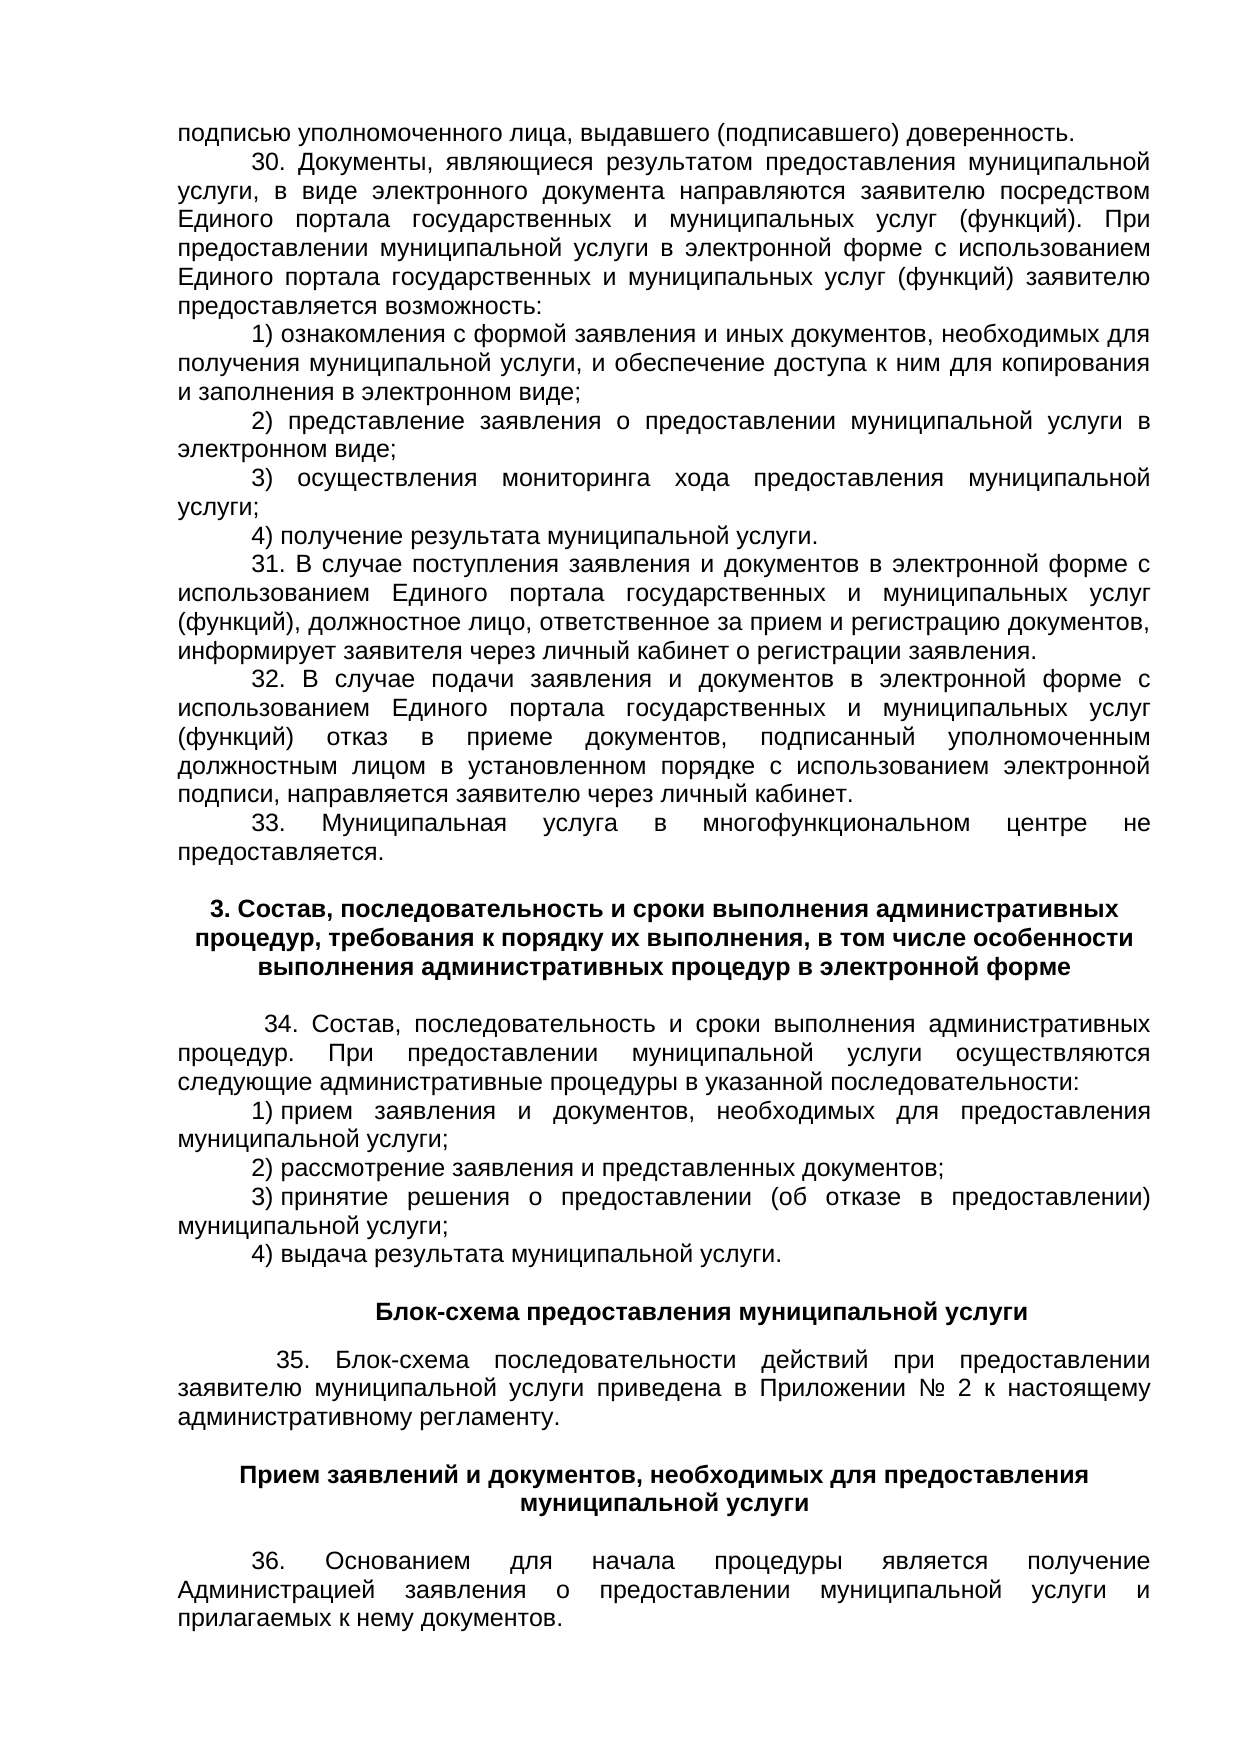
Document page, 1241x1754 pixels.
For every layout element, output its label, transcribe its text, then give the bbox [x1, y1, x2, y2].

text 3. Состав, последовательность и сроки выполнения административных процедур, требования к порядку их выполнения, в том числе особенности выполнения административных процедур в электронной форме [177, 894, 1152, 981]
text 3) принятие решения о предоставлении (об отказе в предоставлении) муниципальной услуги; [177, 1182, 1152, 1239]
text 2) рассмотрение заявления и представленных документов; [177, 1153, 1152, 1182]
text 1) ознакомления с формой заявления и иных документов, необходимых для получения муниципальной услуги, и обеспечение доступа к ним для копирования и заполнения в электронном виде; [177, 319, 1152, 406]
text 2) представление заявления о предоставлении муниципальной услуги в электронном виде; [177, 406, 1152, 463]
text 1) прием заявления и документов, необходимых для предоставления муниципальной услуги; [177, 1096, 1152, 1153]
text 35. Блок-схема последовательности действий при предоставлении заявителю муниципальной услуги приведена в Приложении № 2 к настоящему административному регламенту. [177, 1344, 1152, 1431]
text 36. Основанием для начала процедуры является получение Администрацией заявления о предоставлении муниципальной услуги и прилагаемых к нему документов. [177, 1546, 1152, 1632]
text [177, 118, 1152, 147]
text 4) выдача результата муниципальной услуги. [177, 1239, 1152, 1268]
text Прием заявлений и документов, необходимых для предоставления муниципальной услуги [177, 1459, 1152, 1517]
text 3) осуществления мониторинга хода предоставления муниципальной услуги; [177, 463, 1152, 521]
text 33. Муниципальная услуга в многофункциональном центре не предоставляется. [177, 808, 1152, 866]
text 34. Состав, последовательность и сроки выполнения административных процедур. При предоставлении муниципальной услуги осуществляются следующие административные процедуры в указанной последовательности: [177, 1009, 1152, 1096]
text 32. В случае подачи заявления и документов в электронной форме с использованием Единого портала государственных и муниципальных услуг (функций) отказ в приеме документов, подписанный уполномоченным должностным лицом в установленном порядке с использованием электронной подписи, направляется заявителю через личный кабинет. [177, 664, 1152, 808]
text Блок-схема предоставления муниципальной услуги [177, 1297, 1152, 1326]
text 30. Документы, являющиеся результатом предоставления муниципальной услуги, в виде электронного документа направляются заявителю посредством Единого портала государственных и муниципальных услуг (функций). При предоставлении муниципальной услуги в электронной форме с использованием Единого портала государственных и муниципальных услуг (функций) заявителю предоставляется возможность: [177, 147, 1152, 319]
text 4) получение результата муниципальной услуги. [177, 521, 1152, 549]
text 31. В случае поступления заявления и документов в электронной форме с использованием Единого портала государственных и муниципальных услуг (функций), должностное лицо, ответственное за прием и регистрацию документов, информирует заявителя через личный кабинет о регистрации заявления. [177, 549, 1152, 664]
